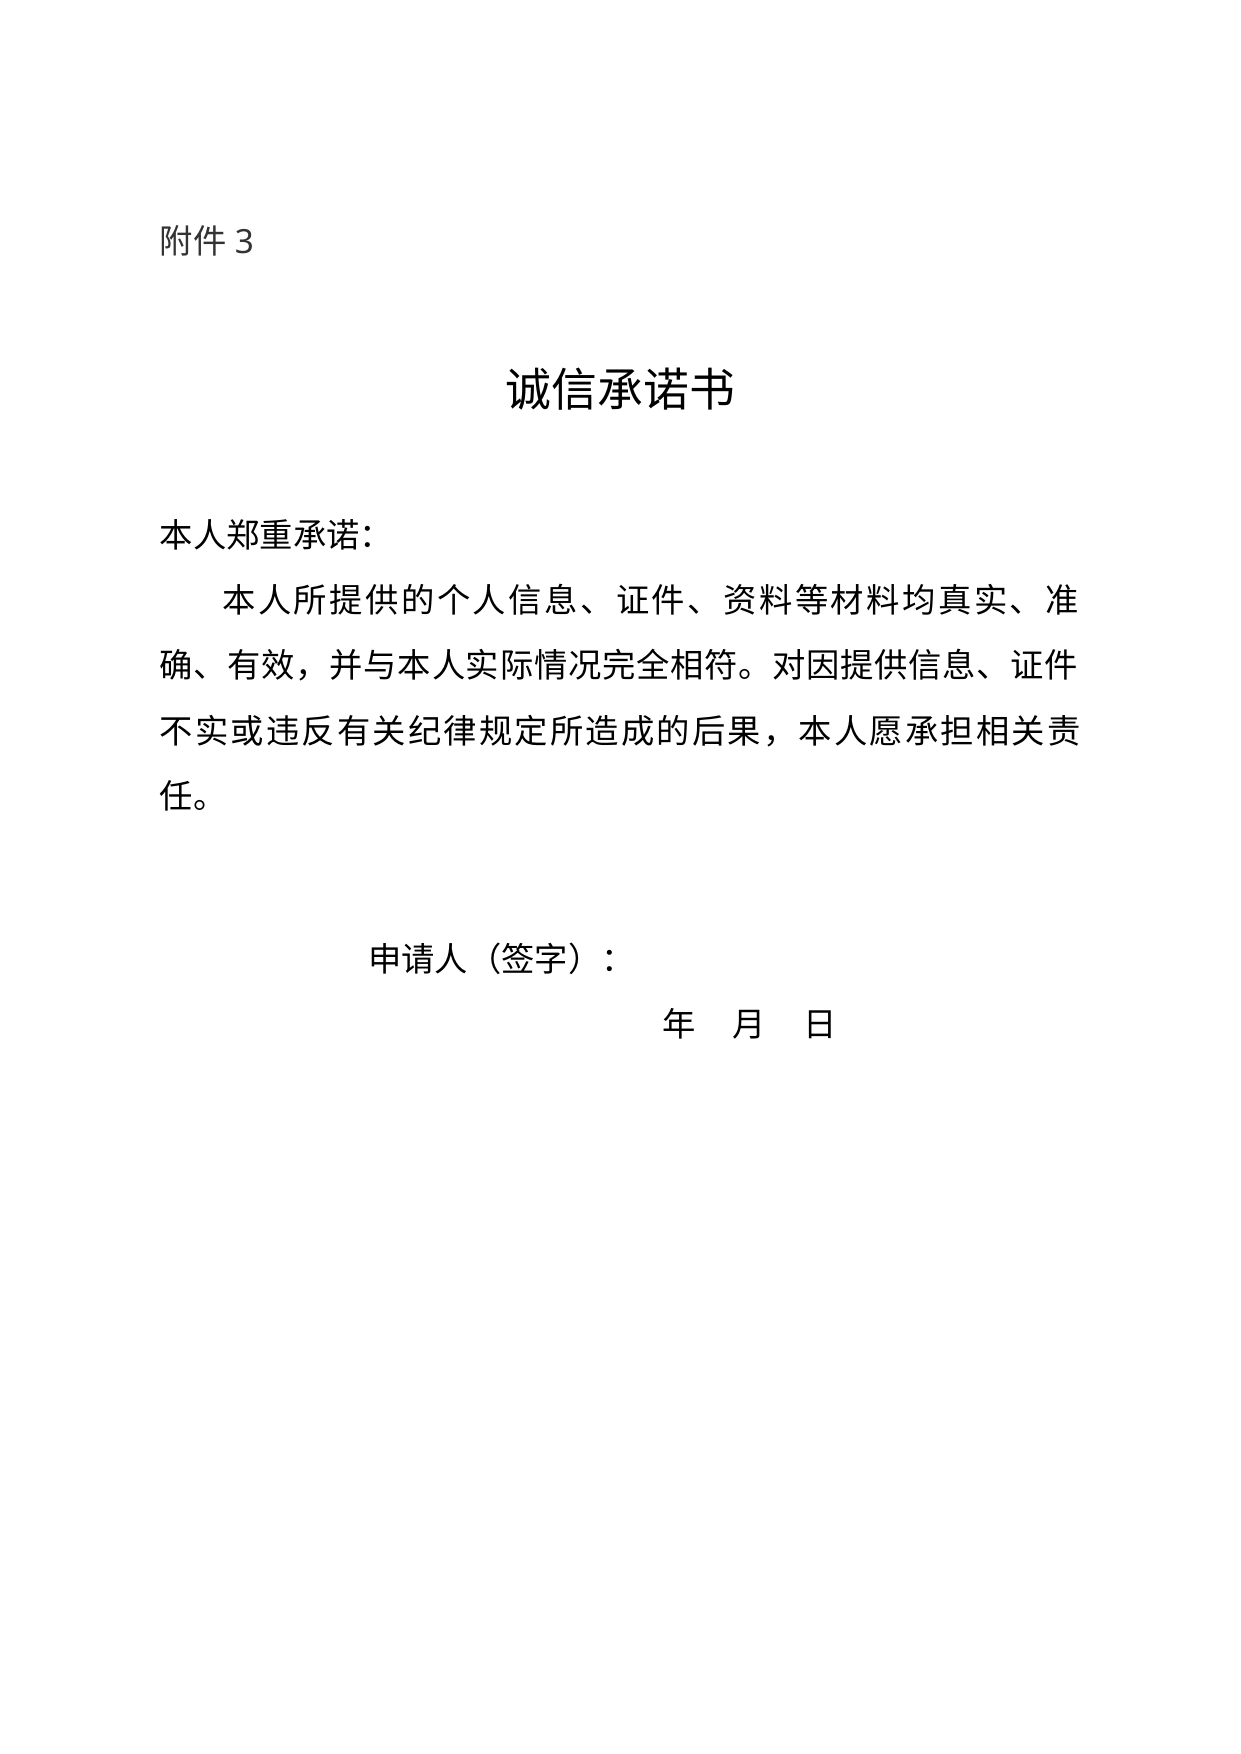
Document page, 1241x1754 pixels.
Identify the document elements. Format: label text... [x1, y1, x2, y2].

text 诚信承诺书 [159, 337, 1081, 435]
text 本人所提供的个人信息、证件、资料等材料均真实、准确、有效，并与本人实际情况完全相符。对因提供信息、证件不实或违反有关纪律规定所造成的后果，本人愿承担相关责任。 [159, 566, 1081, 826]
text 本人郑重承诺： [159, 500, 1081, 566]
text 附件3 [159, 207, 1081, 272]
text 年 月 日 [159, 989, 1081, 1055]
text 申请人（签字）： [159, 924, 1081, 989]
